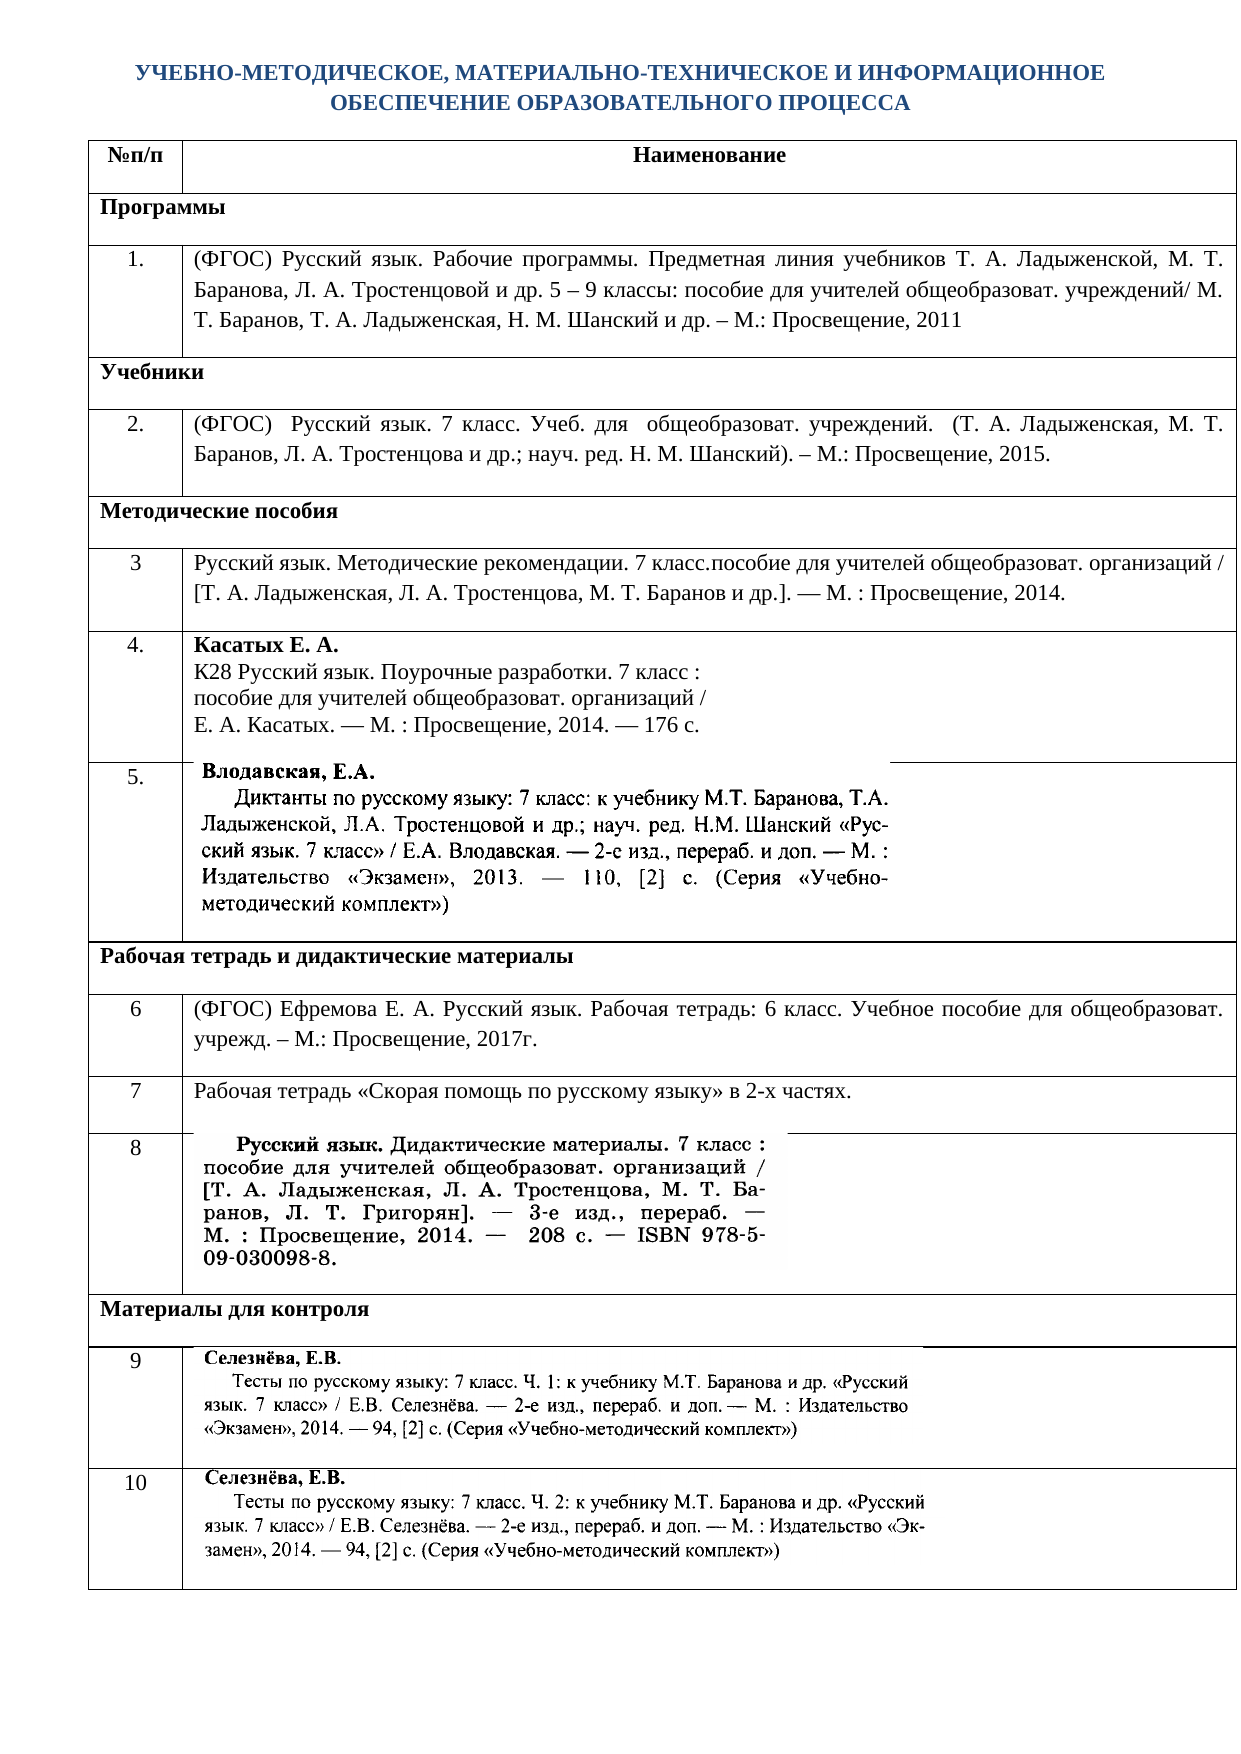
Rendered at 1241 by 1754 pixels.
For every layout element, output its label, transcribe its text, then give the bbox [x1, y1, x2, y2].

table_cell 9 [89, 1348, 182, 1468]
table_cell Методические пособия [89, 497, 1236, 548]
table_cell Касатых Е. А. К28 Русский язык. Поурочные разработки. 7 класс : пособие для учителей общеобразоват. организаций / Е. А. Касатых. — М. : Просвещение, 2014. — 176 с. [183, 632, 1236, 762]
table_cell 2. [89, 410, 182, 496]
table_cell [183, 1134, 1236, 1294]
table_cell (ФГОС) Ефремова Е. А. Русский язык. Рабочая тетрадь: 6 класс. Учебное пособие для общеобразоват. учрежд. – М.: Просвещение, 2017г. [183, 995, 1236, 1076]
table_cell Рабочая тетрадь и дидактические материалы [89, 943, 1236, 993]
table_cell Программы [89, 194, 1236, 244]
table_cell Материалы для контроля [89, 1295, 1236, 1346]
table_cell Русский язык. Методические рекомендации. 7 класс.пособие для учителей общеобразоват. организаций / [Т. А. Ладыженская, Л. А. Тростенцова, М. Т. Баранов и др.]. — М. : Просвещение, 2014. [183, 549, 1236, 631]
table_cell 1. [89, 246, 182, 357]
table_cell 10 [89, 1469, 182, 1589]
table_cell 3 [89, 549, 182, 631]
table_cell [183, 1469, 1236, 1589]
table_cell Рабочая тетрадь «Скорая помощь по русскому языку» в 2-х частях. [183, 1077, 1236, 1133]
table_cell (ФГОС) Русский язык. 7 класс. Учеб. для общеобразоват. учреждений. (Т. А. Ладыженская, М. Т. Баранов, Л. А. Тростенцова и др.; науч. ред. Н. М. Шанский). – М.: Просвещение, 2015. [183, 410, 1236, 496]
text УЧЕБНО-МЕТОДИЧЕСКОЕ, МАТЕРИАЛЬНО-ТЕХНИЧЕСКОЕ И ИНФОРМАЦИОННОЕ ОБЕСПЕЧЕНИЕ ОБРАЗОВАТЕЛЬНОГО ПРОЦЕССА [89, 59, 1152, 116]
table_cell 7 [89, 1077, 182, 1133]
table_cell 6 [89, 995, 182, 1076]
table_cell 4. [89, 632, 182, 762]
table_cell [183, 1348, 1236, 1468]
table_header №п/п [89, 141, 182, 192]
table_cell [183, 763, 1236, 941]
table_cell Учебники [89, 358, 1236, 409]
table_cell (ФГОС) Русский язык. Рабочие программы. Предметная линия учебников Т. А. Ладыженской, М. Т. Баранова, Л. А. Тростенцовой и др. 5 – 9 классы: пособие для учителей общеобразоват. учреждений/ М. Т. Баранов, Т. А. Ладыженская, Н. М. Шанский и др. – М.: Просвещение, 2011 [183, 246, 1236, 357]
table_header Наименование [183, 141, 1236, 192]
table_cell 8 [89, 1134, 182, 1294]
table_cell 5. [89, 763, 182, 941]
